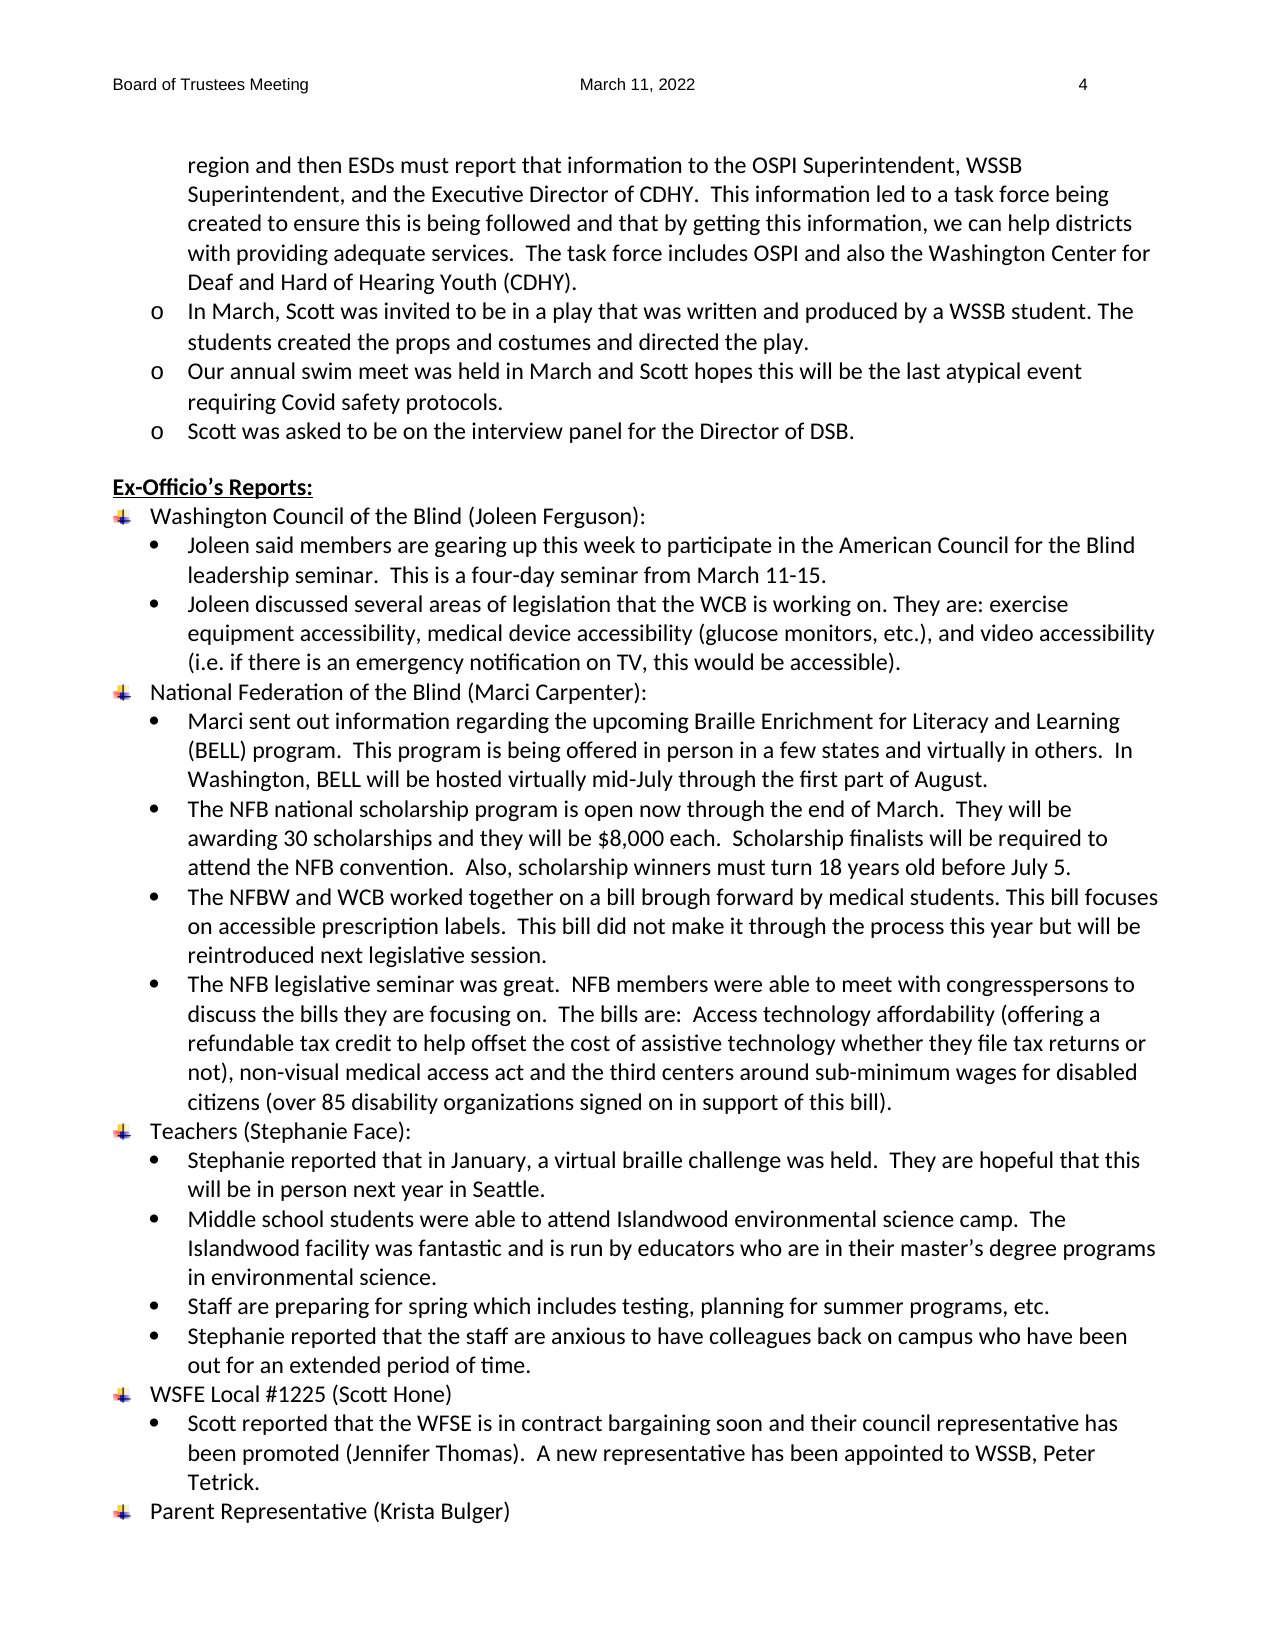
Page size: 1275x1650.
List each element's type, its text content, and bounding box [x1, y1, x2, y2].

list In March, Scott was invited to be in a play that was written and produced by a WSSB student. The students created the props and costumes and directed the play. [150, 296, 1162, 356]
list National Federation of the Blind (Marci Carpenter): [112, 677, 1162, 706]
list Parent Representative (Krista Bulger) [112, 1496, 1162, 1526]
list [150, 150, 1162, 296]
picture [113, 683, 131, 701]
list WSFE Local #1225 (Scott Hone) [112, 1379, 1162, 1408]
picture [113, 1122, 131, 1140]
list Joleen said members are gearing up this week to participate in the American Council for the Blind leadership seminar. This is a four-day seminar from March 11-15. [150, 530, 1162, 589]
list Joleen discussed several areas of legislation that the WCB is working on. They are: exercise equipment accessibility, medical device accessibility (glucose monitors, etc.), and video accessibility (i.e. if there is an emergency notification on TV, this would be accessible). [150, 589, 1162, 677]
list Stephanie reported that in January, a virtual braille challenge was held. They are hopeful that this will be in person next year in Seattle. [150, 1145, 1162, 1204]
picture [113, 508, 131, 525]
list Teachers (Stephanie Face): [112, 1116, 1162, 1145]
list The NFB legislative seminar was great. NFB members were able to meet with congresspersons to discuss the bills they are focusing on. The bills are: Access technology affordability (offering a refundable tax credit to help offset the cost of assistive technology whether they file tax returns or not), non-visual medical access act and the third centers around sub-minimum wages for disabled citizens (over 85 disability organizations signed on in support of this bill). [150, 969, 1162, 1116]
list Stephanie reported that the staff are anxious to have colleagues back on campus who have been out for an extended period of time. [150, 1321, 1162, 1379]
list Staff are preparing for spring which includes testing, planning for summer programs, etc. [150, 1291, 1162, 1321]
picture [113, 1503, 131, 1520]
list Scott was asked to be on the interview panel for the Director of DSB. [150, 416, 1162, 446]
list The NFB national scholarship program is open now through the end of March. They will be awarding 30 scholarships and they will be $8,000 each. Scholarship finalists will be required to attend the NFB convention. Also, scholarship winners must turn 18 years old before July 5. [150, 794, 1162, 882]
list Our annual swim meet was held in March and Scott hopes this will be the last atypical event requiring Covid safety protocols. [150, 356, 1162, 416]
list Middle school students were able to attend Islandwood environmental science camp. The Islandwood facility was fantastic and is run by educators who are in their master’s degree programs in environmental science. [150, 1204, 1162, 1291]
picture [113, 1386, 131, 1403]
text Ex-Officio’s Reports: [112, 472, 1162, 501]
list The NFBW and WCB worked together on a bill brough forward by medical students. This bill focuses on accessible prescription labels. This bill did not make it through the process this year but will be reintroduced next legislative session. [150, 882, 1162, 969]
list Washington Council of the Blind (Joleen Ferguson): [112, 501, 1162, 530]
list Marci sent out information regarding the upcoming Braille Enrichment for Literacy and Learning (BELL) program. This program is being offered in person in a few states and virtually in others. In Washington, BELL will be hosted virtually mid-July through the first part of August. [150, 706, 1162, 794]
list Scott reported that the WFSE is in contract bargaining soon and their council representative has been promoted (Jennifer Thomas). A new representative has been appointed to WSSB, Peter Tetrick. [150, 1408, 1162, 1496]
